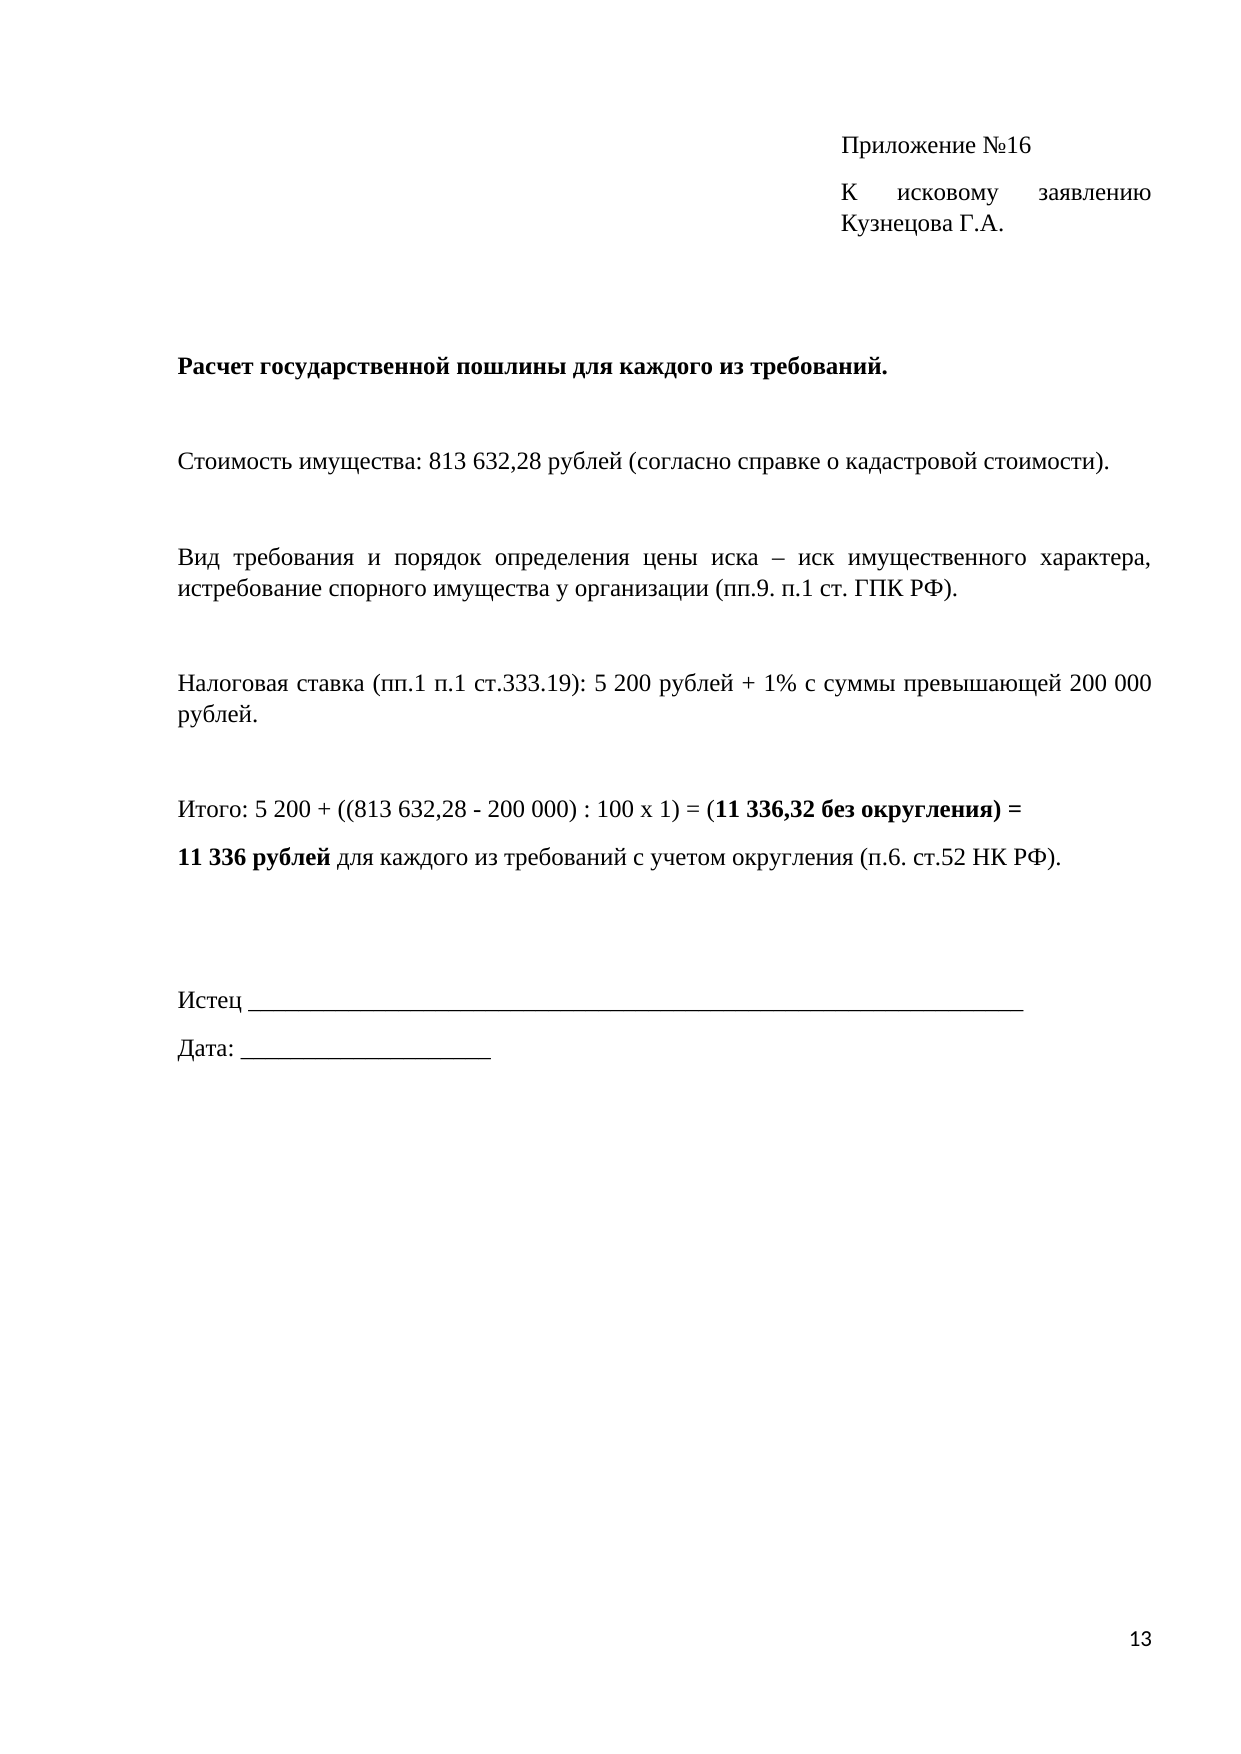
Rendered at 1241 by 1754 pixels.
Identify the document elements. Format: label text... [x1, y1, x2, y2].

text Налоговая ставка (пп.1 п.1 ст.333.19): 5 200 рублей + 1% с суммы превышающей 200 000 рублей. [177, 668, 1152, 728]
text Расчет государственной пошлины для каждого из требований. [177, 351, 1152, 379]
text Истец ______________________________________________________________ [177, 985, 1152, 1014]
text Вид требования и порядок определения цены иска – иск имущественного характера, истребование спорного имущества у организации (пп.9. п.1 ст. ГПК РФ). [177, 542, 1152, 601]
text К исковому заявлению Кузнецова Г.А. [841, 177, 1152, 237]
text Приложение №16 [177, 130, 1152, 158]
text Дата: ____________________ [177, 1033, 1152, 1062]
text 11 336 рублей для каждого из требований с учетом округления (п.6. ст.52 НК РФ). [177, 842, 1152, 871]
text Стоимость имущества: 813 632,28 рублей (согласно справке о кадастровой стоимости). [177, 446, 1152, 475]
text Итого: 5 200 + ((813 632,28 - 200 000) : 100 х 1) = (11 336,32 без округления) = [177, 794, 1152, 823]
